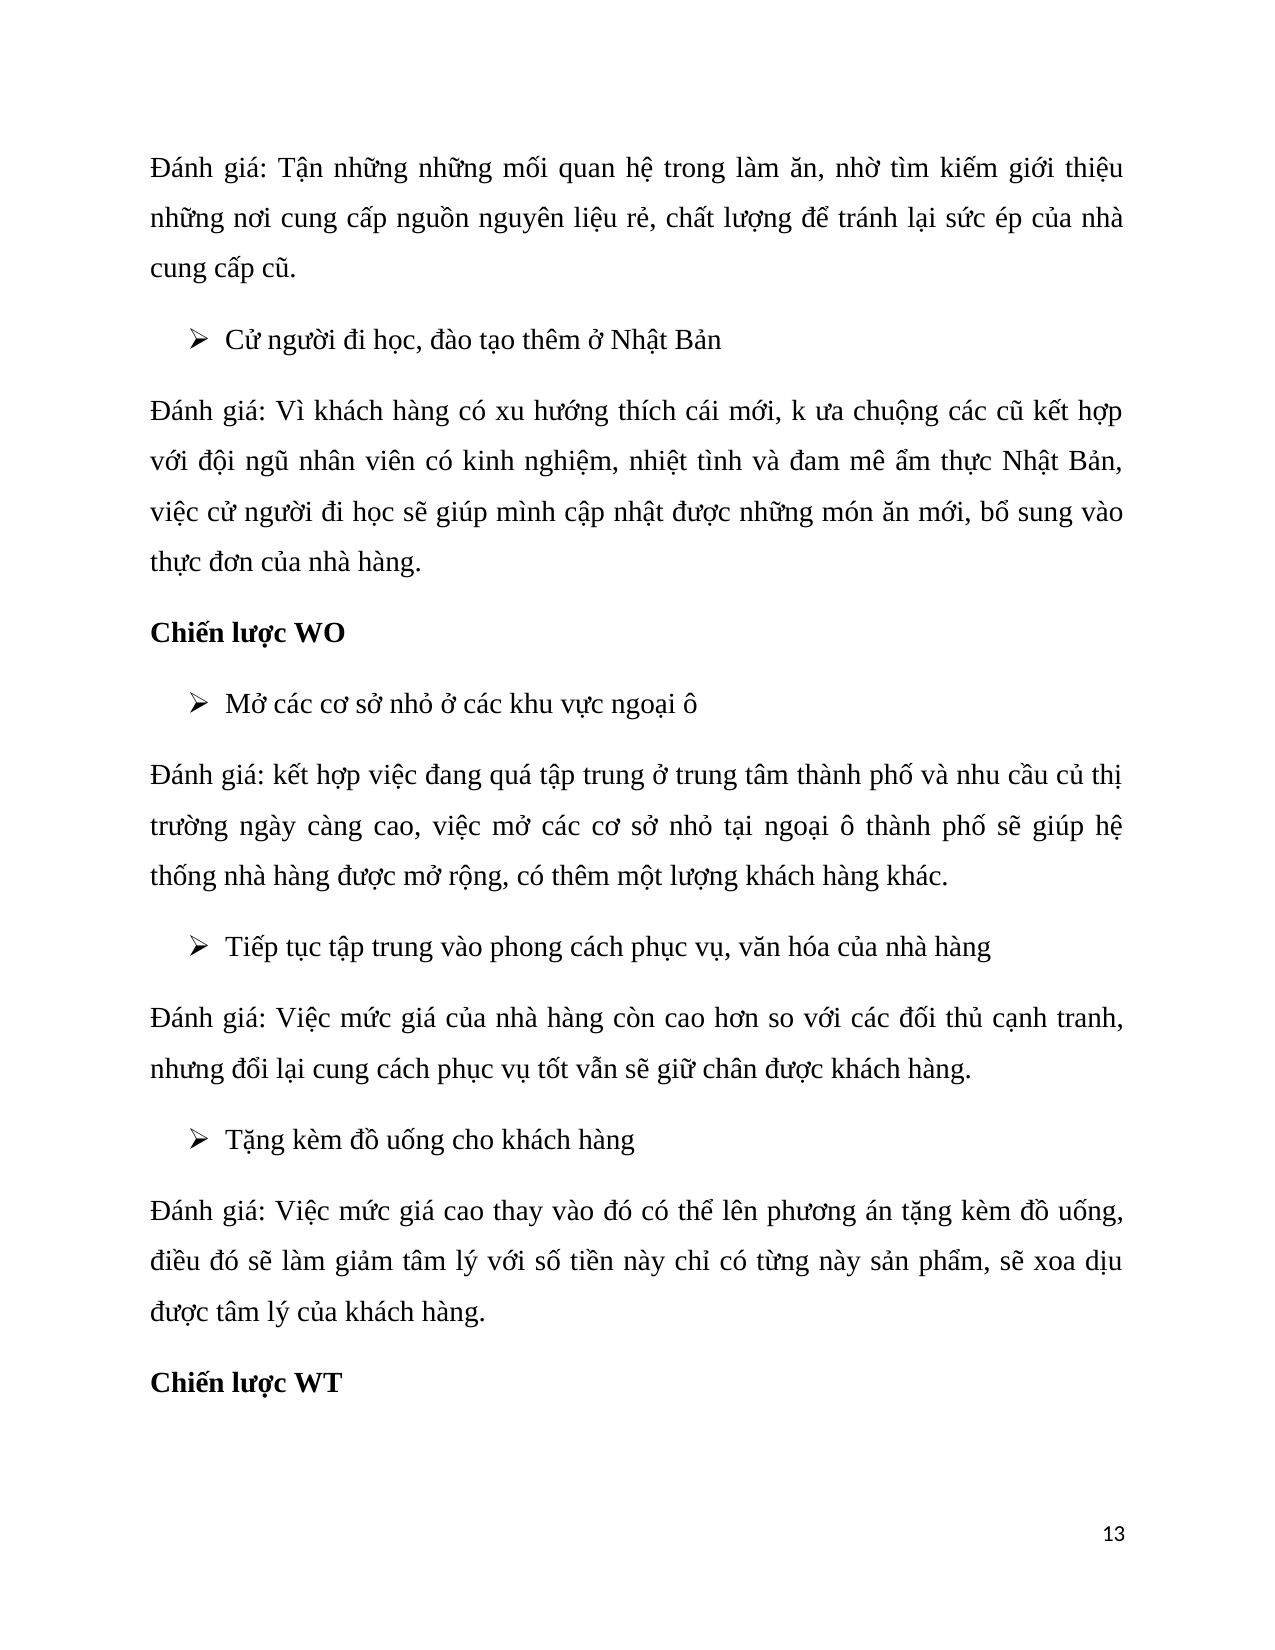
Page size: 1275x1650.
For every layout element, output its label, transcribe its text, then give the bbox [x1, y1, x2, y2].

text Chiến lược WO [150, 615, 1125, 649]
list Mở các cơ sở nhỏ ở các khu vực ngoại ô [187, 686, 1125, 720]
text Đánh giá: Tận những những mối quan hệ trong làm ăn, nhờ tìm kiếm giới thiệu những nơi cung cấp nguồn nguyên liệu rẻ, chất lượng để tránh lại sức ép của nhà cung cấp cũ. [150, 150, 1125, 284]
text Đánh giá: Việc mức giá cao thay vào đó có thể lên phương án tặng kèm đồ uống, điều đó sẽ làm giảm tâm lý với số tiền này chỉ có từng này sản phẩm, sẽ xoa dịu được tâm lý của khách hàng. [150, 1193, 1125, 1327]
list Tặng kèm đồ uống cho khách hàng [187, 1122, 1125, 1156]
text Đánh giá: kết hợp việc đang quá tập trung ở trung tâm thành phố và nhu cầu củ thị trường ngày càng cao, việc mở các cơ sở nhỏ tại ngoại ô thành phố sẽ giúp hệ thống nhà hàng được mở rộng, có thêm một lượng khách hàng khác. [150, 757, 1125, 892]
list Cử người đi học, đào tạo thêm ở Nhật Bản [187, 322, 1125, 355]
text Chiến lược WT [150, 1365, 1125, 1398]
list Tiếp tục tập trung vào phong cách phục vụ, văn hóa của nhà hàng [187, 929, 1125, 963]
text Đánh giá: Vì khách hàng có xu hướng thích cái mới, k ưa chuộng các cũ kết hợp với đội ngũ nhân viên có kinh nghiệm, nhiệt tình và đam mê ẩm thực Nhật Bản, việc cử người đi học sẽ giúp mình cập nhật được những món ăn mới, bổ sung vào thực đơn của nhà hàng. [150, 393, 1125, 577]
text Đánh giá: Việc mức giá của nhà hàng còn cao hơn so với các đối thủ cạnh tranh, nhưng đổi lại cung cách phục vụ tốt vẫn sẽ giữ chân được khách hàng. [150, 1001, 1125, 1084]
